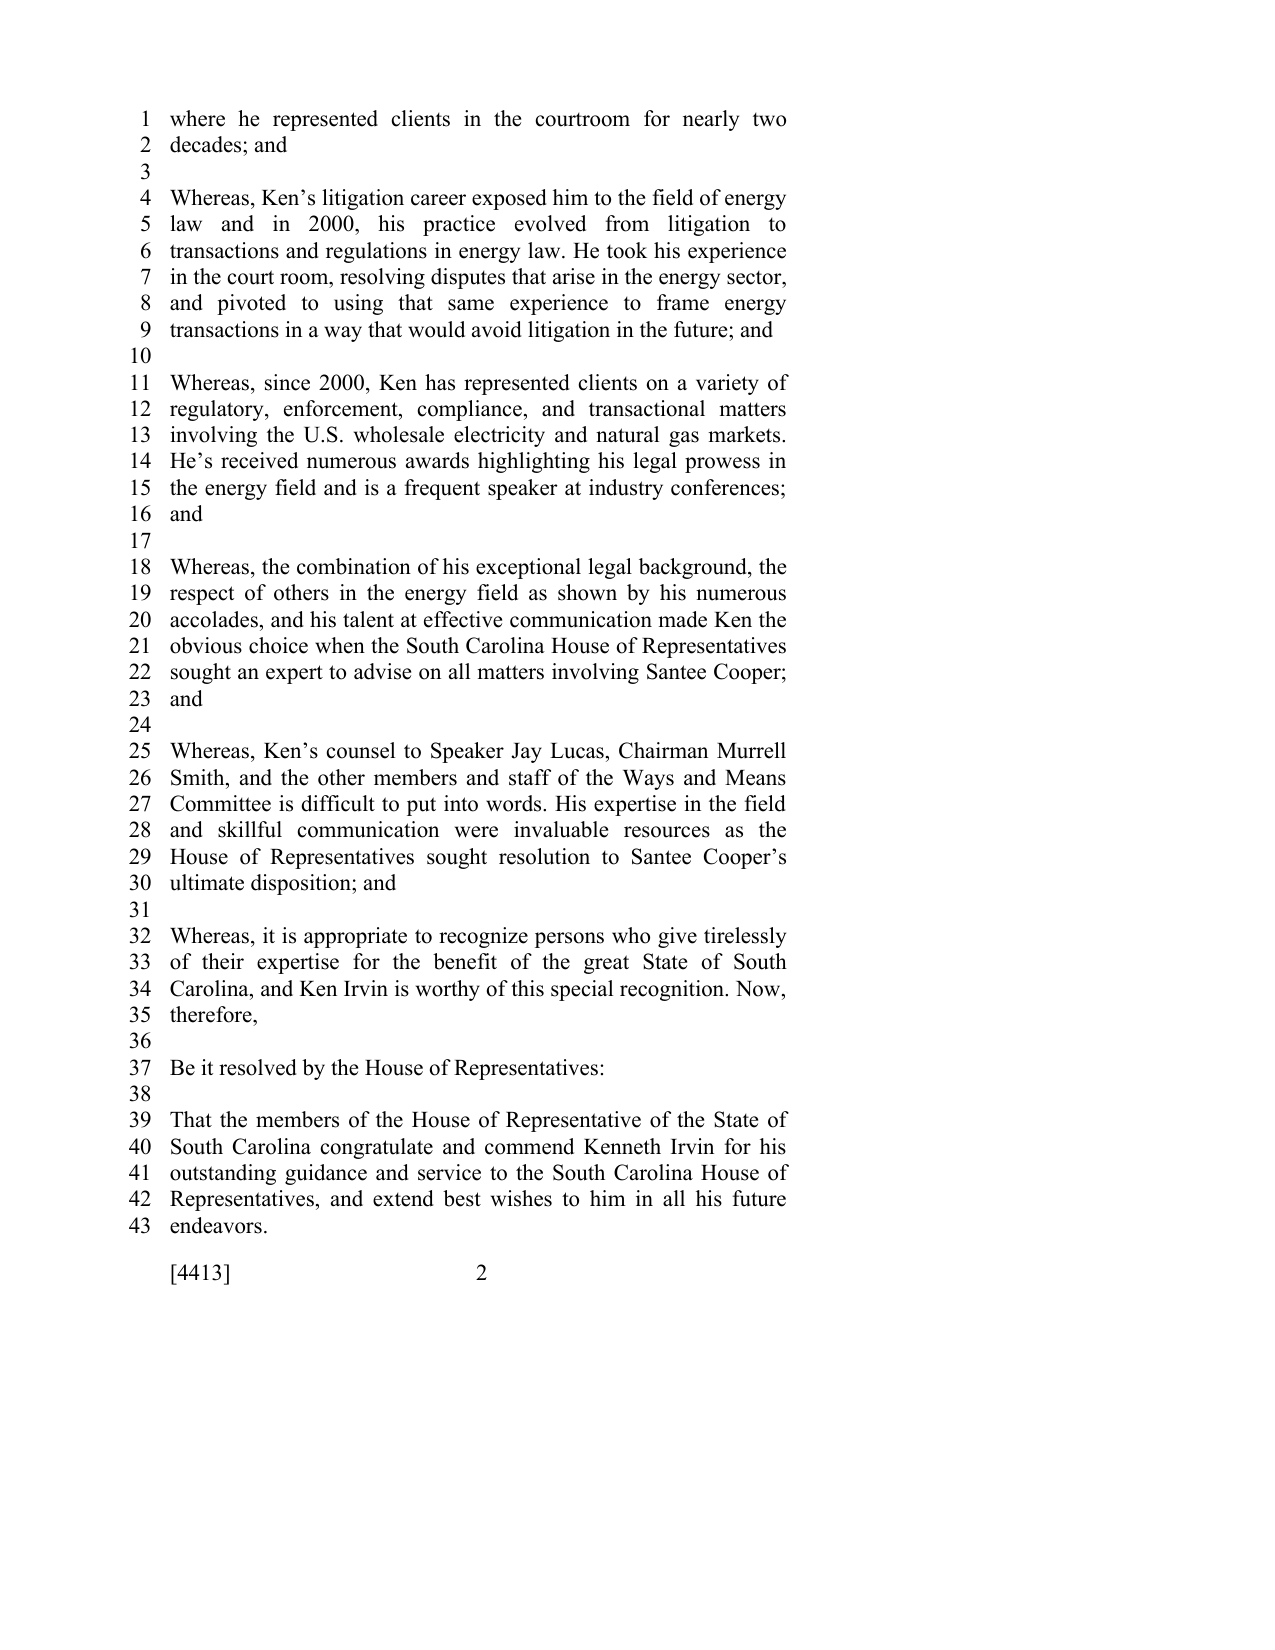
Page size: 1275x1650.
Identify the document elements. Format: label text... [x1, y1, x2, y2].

text Be it resolved by the House of Representatives: [169, 1054, 787, 1080]
text Whereas, the combination of his exceptional legal background, the respect of others in the energy field as shown by his numerous accolades, and his talent at effective communication made Ken the obvious choice when the South Carolina House of Representatives sought an expert to advise on all matters involving Santee Cooper; and [169, 553, 787, 711]
text That the members of the House of Representative of the State of South Carolina congratulate and commend Kenneth Irvin for his outstanding guidance and service to the South Carolina House of Representatives, and extend best wishes to him in all his future endeavors. [169, 1106, 787, 1238]
text Whereas, it is appropriate to recognize persons who give tirelessly of their expertise for the benefit of the great State of South Carolina, and Ken Irvin is worthy of this special recognition. Now, therefore, [169, 922, 787, 1027]
text Whereas, Ken’s counsel to Speaker Jay Lucas, Chairman Murrell Smith, and the other members and staff of the Ways and Means Committee is difficult to put into words. His expertise in the field and skillful communication were invaluable resources as the House of Representatives sought resolution to Santee Cooper’s ultimate disposition; and [169, 737, 787, 896]
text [169, 105, 787, 158]
text Whereas, Ken’s litigation career exposed him to the field of energy law and in 2000, his practice evolved from litigation to transactions and regulations in energy law. He took his experience in the court room, resolving disputes that arise in the energy sector, and pivoted to using that same experience to frame energy transactions in a way that would avoid litigation in the future; and [169, 184, 787, 342]
text Whereas, since 2000, Ken has represented clients on a variety of regulatory, enforcement, compliance, and transactional matters involving the U.S. wholesale electricity and natural gas markets. He’s received numerous awards highlighting his legal prowess in the energy field and is a frequent speaker at industry conferences; and [169, 368, 787, 527]
